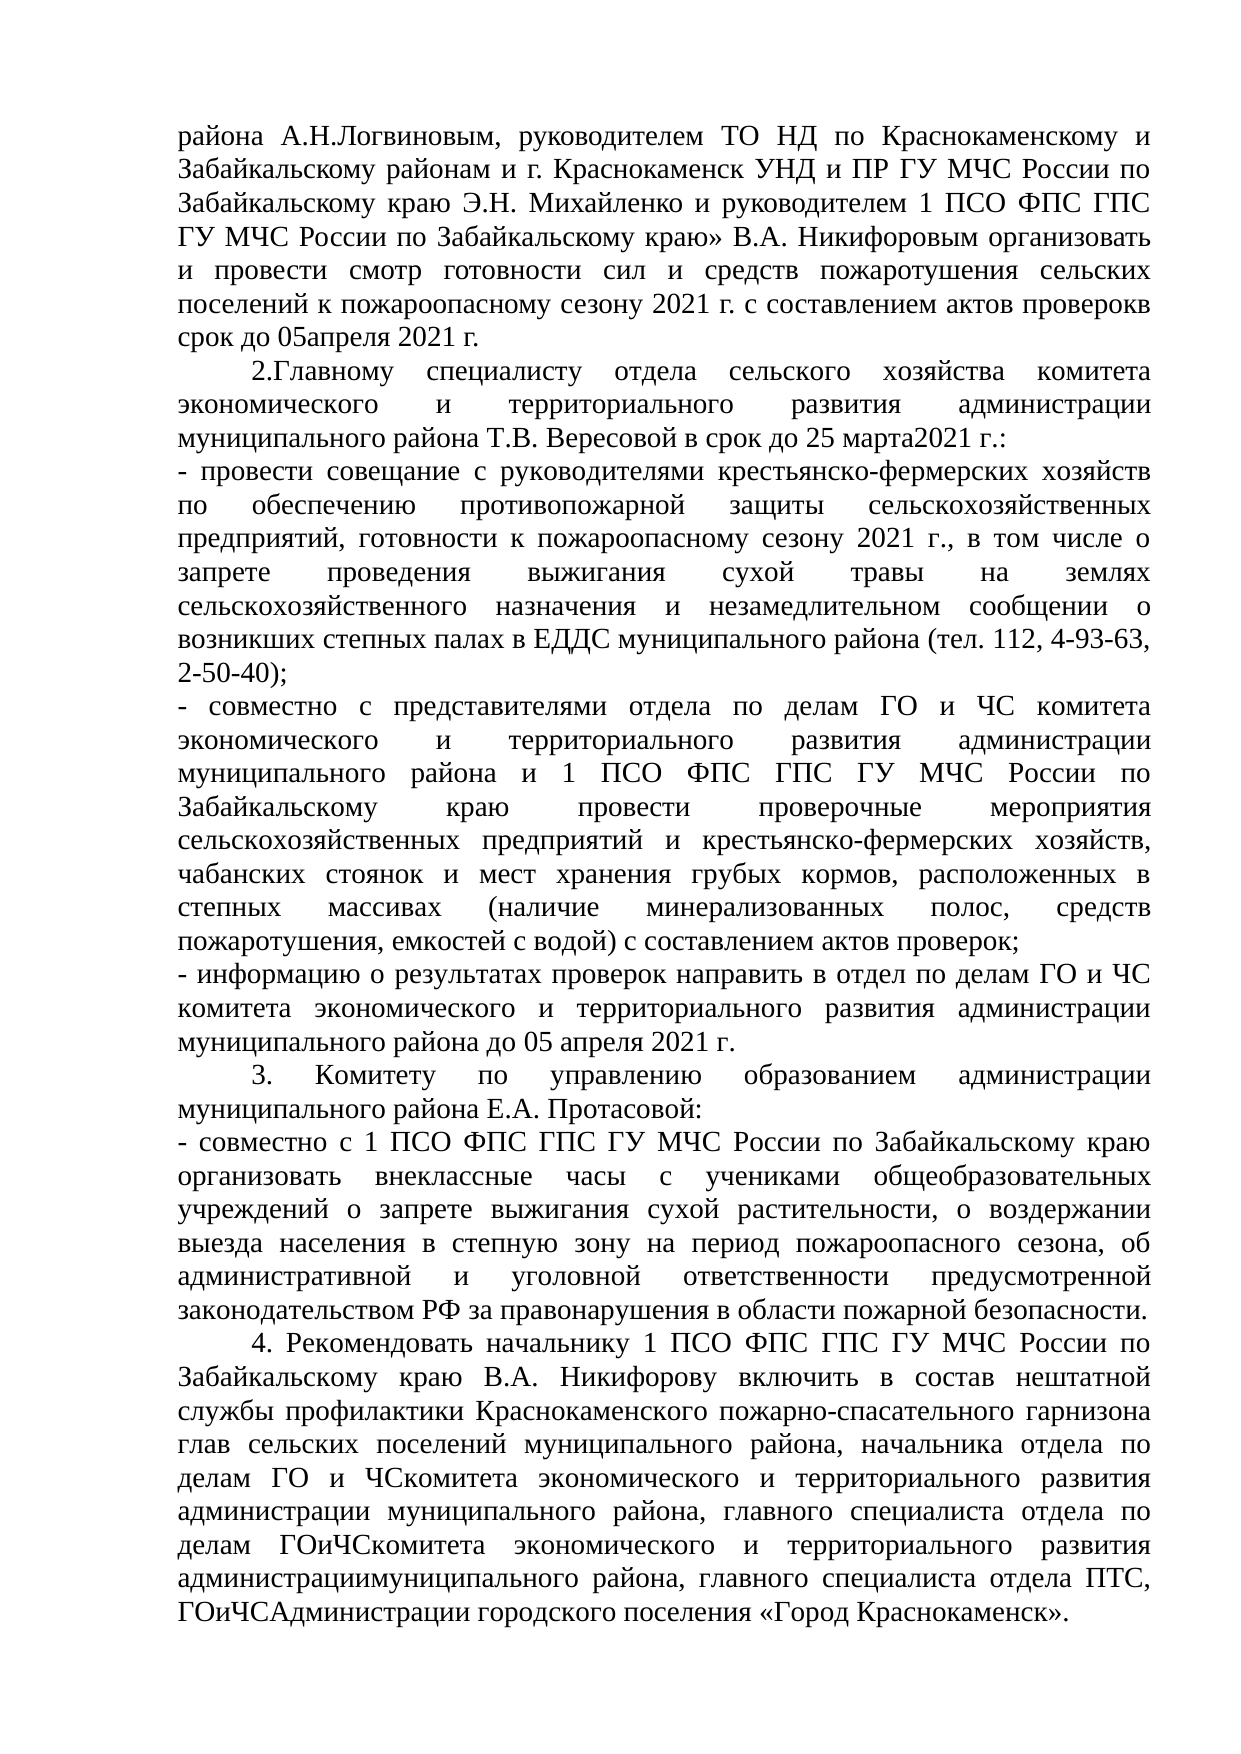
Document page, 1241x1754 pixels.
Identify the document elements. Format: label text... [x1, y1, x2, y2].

text 2.Главному специалисту отдела сельского хозяйства комитета экономического и территориального развития администрации муниципального района Т.В. Вересовой в срок до 25 марта2021 г.: [177, 353, 1152, 453]
text 4. Рекомендовать начальнику 1 ПСО ФПС ГПС ГУ МЧС России по Забайкальскому краю В.А. Никифорову включить в состав нештатной службы профилактики Краснокаменского пожарно-спасательного гарнизона глав сельских поселений муниципального района, начальника отдела по делам ГО и ЧСкомитета экономического и территориального развития администрации муниципального района, главного специалиста отдела по делам ГОиЧСкомитета экономического и территориального развития администрациимуниципального района, главного специалиста отдела ПТС, ГОиЧСАдминистрации городского поселения «Город Краснокаменск». [177, 1326, 1152, 1627]
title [177, 118, 1152, 353]
title - информацию о результатах проверок направить в отдел по делам ГО и ЧС комитета экономического и территориального развития администрации муниципального района до 05 апреля 2021 г. [177, 957, 1152, 1057]
text 3. Комитету по управлению образованием администрации муниципального района Е.А. Протасовой: [177, 1057, 1152, 1124]
text - совместно с представителями отдела по делам ГО и ЧС комитета экономического и территориального развития администрации муниципального района и 1 ПСО ФПС ГПС ГУ МЧС России по Забайкальскому краю провести проверочные мероприятия сельскохозяйственных предприятий и крестьянско-фермерских хозяйств, чабанских стоянок и мест хранения грубых кормов, расположенных в степных массивах (наличие минерализованных полос, средств пожаротушения, емкостей с водой) с составлением актов проверок; [177, 688, 1152, 957]
text - совместно с 1 ПСО ФПС ГПС ГУ МЧС России по Забайкальскому краю организовать внеклассные часы с учениками общеобразовательных учреждений о запрете выжигания сухой растительности, о воздержании выезда населения в степную зону на период пожароопасного сезона, об административной и уголовной ответственности предусмотренной законодательством РФ за правонарушения в области пожарной безопасности. [177, 1124, 1152, 1326]
text - провести совещание с руководителями крестьянско-фермерских хозяйств по обеспечению противопожарной защиты сельскохозяйственных предприятий, готовности к пожароопасному сезону 2021 г., в том числе о запрете проведения выжигания сухой травы на землях сельскохозяйственного назначения и незамедлительном сообщении о возникших степных палах в ЕДДС муниципального района (тел. 112, 4-93-63, 2-50-40); [177, 453, 1152, 688]
